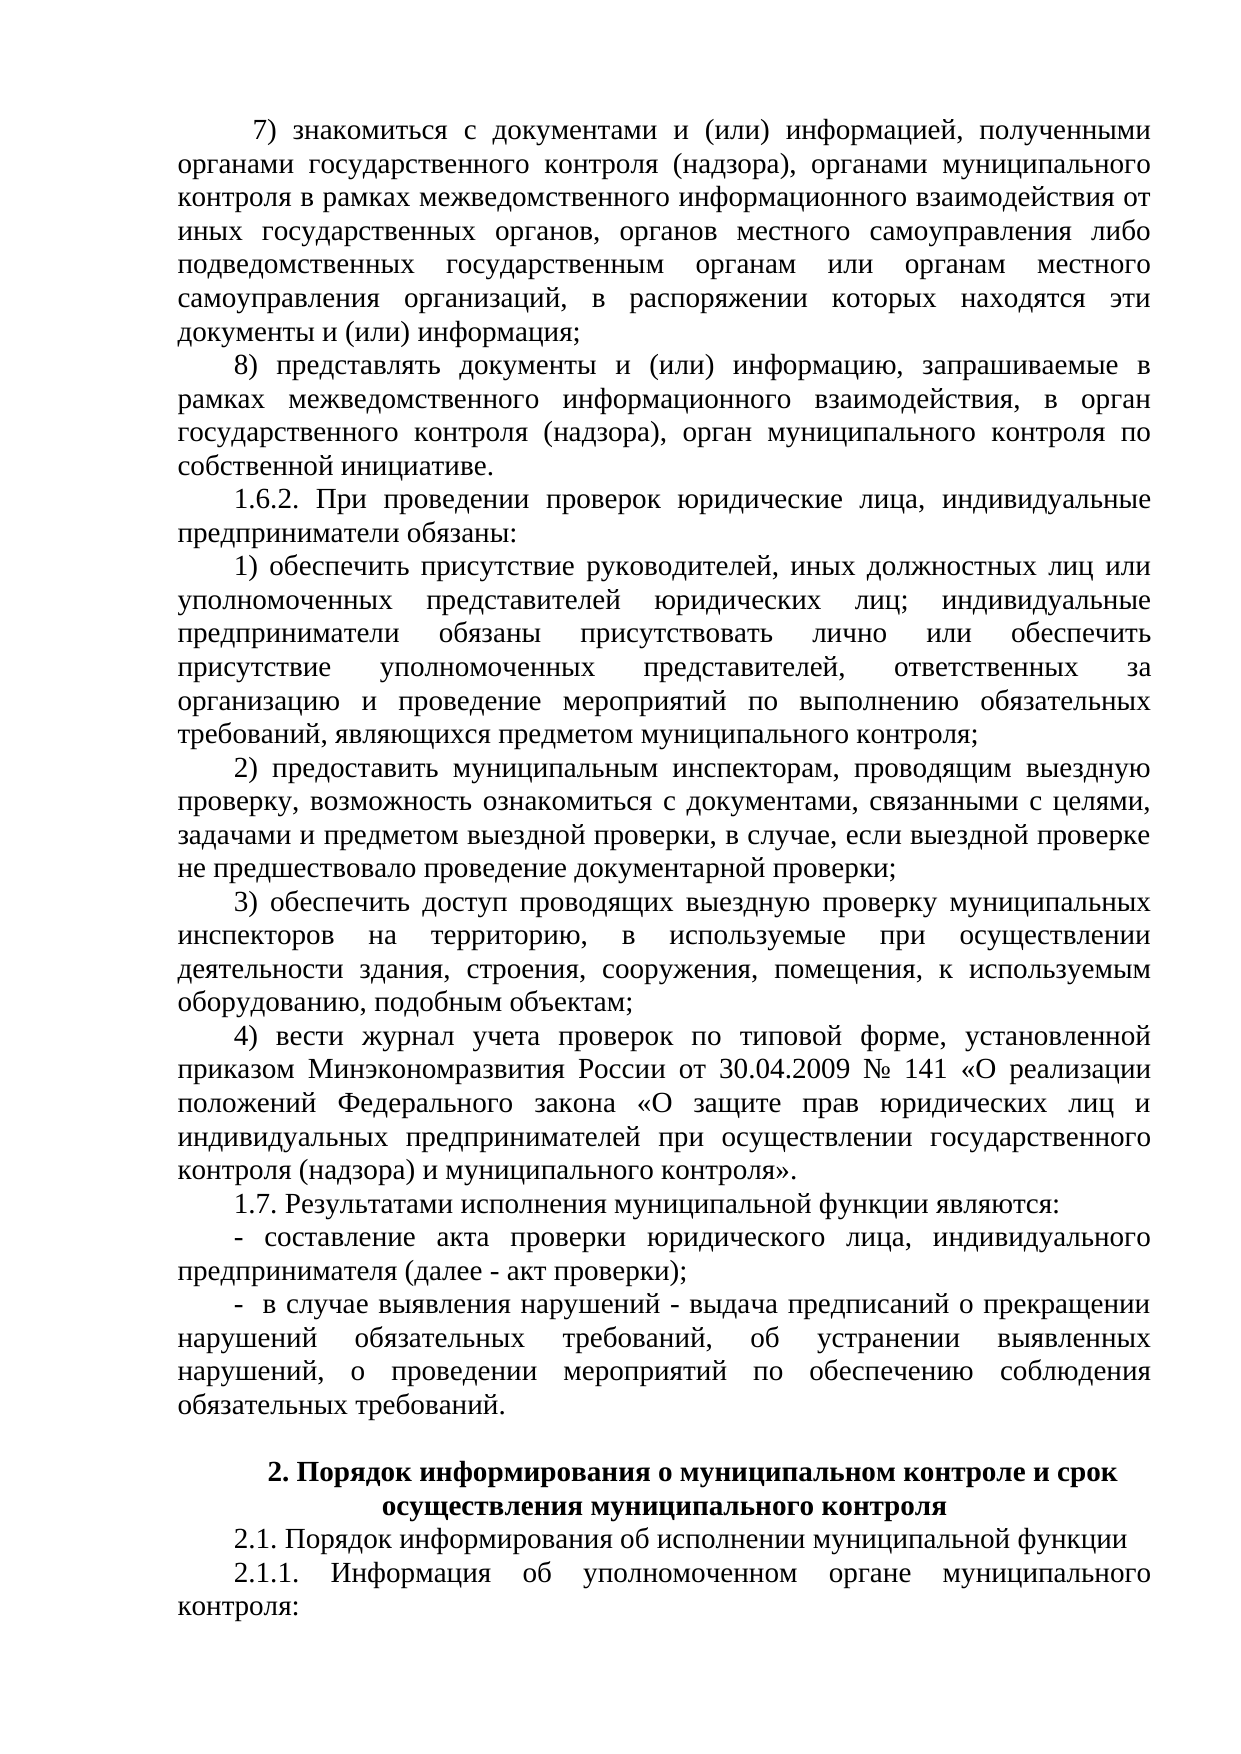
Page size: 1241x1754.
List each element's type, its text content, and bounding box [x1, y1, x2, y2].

text 1.6.2. При проведении проверок юридические лица, индивидуальные предприниматели обязаны: [177, 481, 1152, 548]
text 2.1. Порядок информирования об исполнении муниципальной функции [177, 1521, 1152, 1555]
text 2) предоставить муниципальным инспекторам, проводящим выездную проверку, возможность ознакомиться с документами, связанными с целями, задачами и предметом выездной проверки, в случае, если выездной проверке не предшествовало проведение документарной проверки; [177, 750, 1152, 884]
text 4) вести журнал учета проверок по типовой форме, установленной приказом Минэкономразвития России от 30.04.2009 № 141 «О реализации положений Федерального закона «О защите прав юридических лиц и индивидуальных предпринимателей при осуществлении государственного контроля (надзора) и муниципального контроля». [177, 1018, 1152, 1186]
text 2.1.1. Информация об уполномоченном органе муниципального контроля: [177, 1555, 1152, 1622]
text 7) знакомиться с документами и (или) информацией, полученными органами государственного контроля (надзора), органами муниципального контроля в рамках межведомственного информационного взаимодействия от иных государственных органов, органов местного самоуправления либо подведомственных государственным органам или органам местного самоуправления организаций, в распоряжении которых находятся эти документы и (или) информация; [177, 112, 1152, 347]
text 3) обеспечить доступ проводящих выездную проверку муниципальных инспекторов на территорию, в используемые при осуществлении деятельности здания, строения, сооружения, помещения, к используемым оборудованию, подобным объектам; [177, 884, 1152, 1018]
text 1) обеспечить присутствие руководителей, иных должностных лиц или уполномоченных представителей юридических лиц; индивидуальные предприниматели обязаны присутствовать лично или обеспечить присутствие уполномоченных представителей, ответственных за организацию и проведение мероприятий по выполнению обязательных требований, являющихся предметом муниципального контроля; [177, 548, 1152, 750]
text - составление акта проверки юридического лица, индивидуального предпринимателя (далее - акт проверки); [177, 1219, 1152, 1286]
text - в случае выявления нарушений - выдача предписаний о прекращении нарушений обязательных требований, об устранении выявленных нарушений, о проведении мероприятий по обеспечению соблюдения обязательных требований. [177, 1286, 1152, 1421]
text 1.7. Результатами исполнения муниципальной функции являются: [177, 1186, 1152, 1219]
text 2. Порядок информирования о муниципальном контроле и срок осуществления муниципального контроля [177, 1454, 1152, 1521]
text 8) представлять документы и (или) информацию, запрашиваемые в рамках межведомственного информационного взаимодействия, в орган государственного контроля (надзора), орган муниципального контроля по собственной инициативе. [177, 347, 1152, 481]
